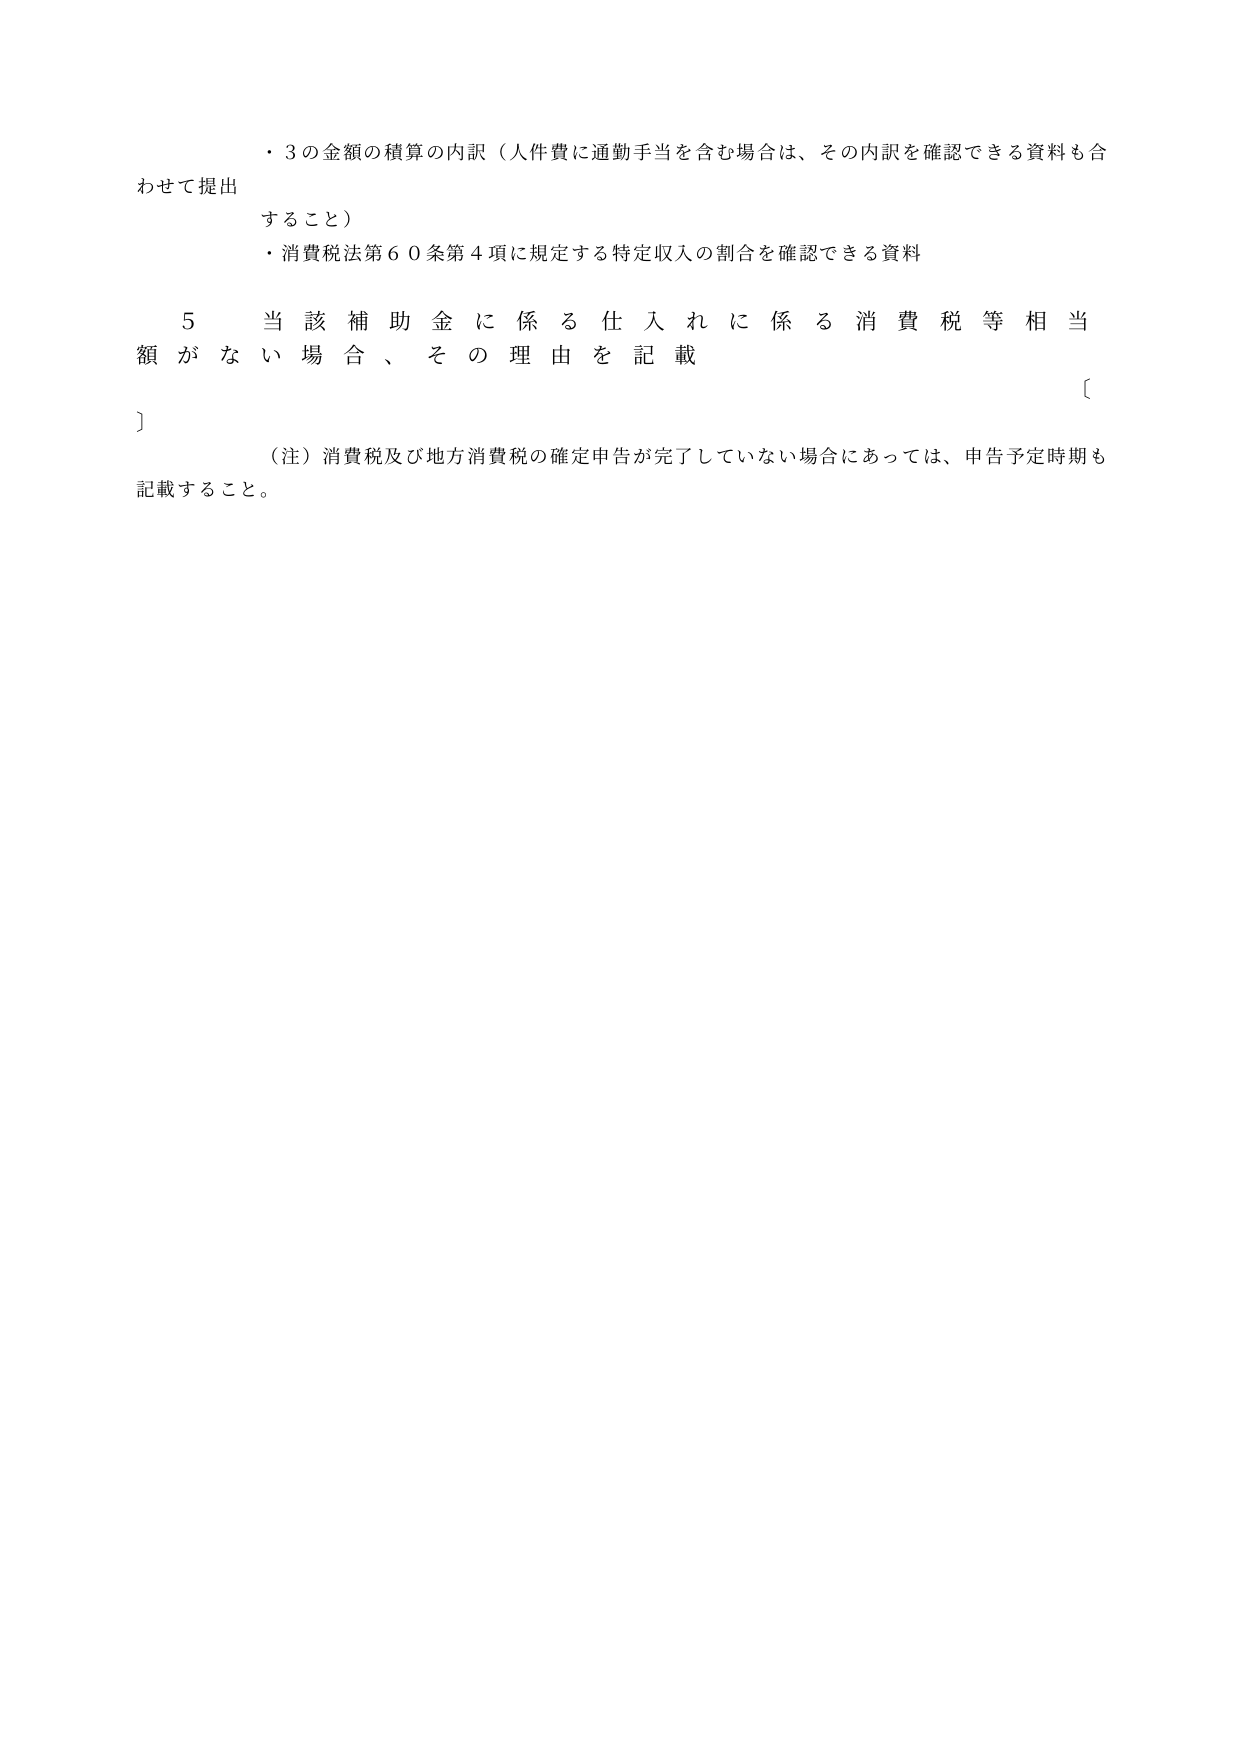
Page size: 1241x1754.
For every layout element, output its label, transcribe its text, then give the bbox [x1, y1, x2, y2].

text ・消費税法第６０条第４項に規定する特定収入の割合を確認できる資料 [136, 236, 1110, 269]
text （注）消費税及び地方消費税の確定申告が完了していない場合にあっては、申告予定時期も記載すること。 [136, 438, 1110, 506]
text すること） [136, 202, 1110, 236]
text ５ 当該補助金に係る仕入れに係る消費税等相当額がない場合、その理由を記載 [136, 303, 1110, 371]
text ・３の金額の積算の内訳（人件費に通勤手当を含む場合は、その内訳を確認できる資料も合わせて提出 [136, 134, 1110, 202]
text 〔 〕 [136, 371, 1110, 438]
